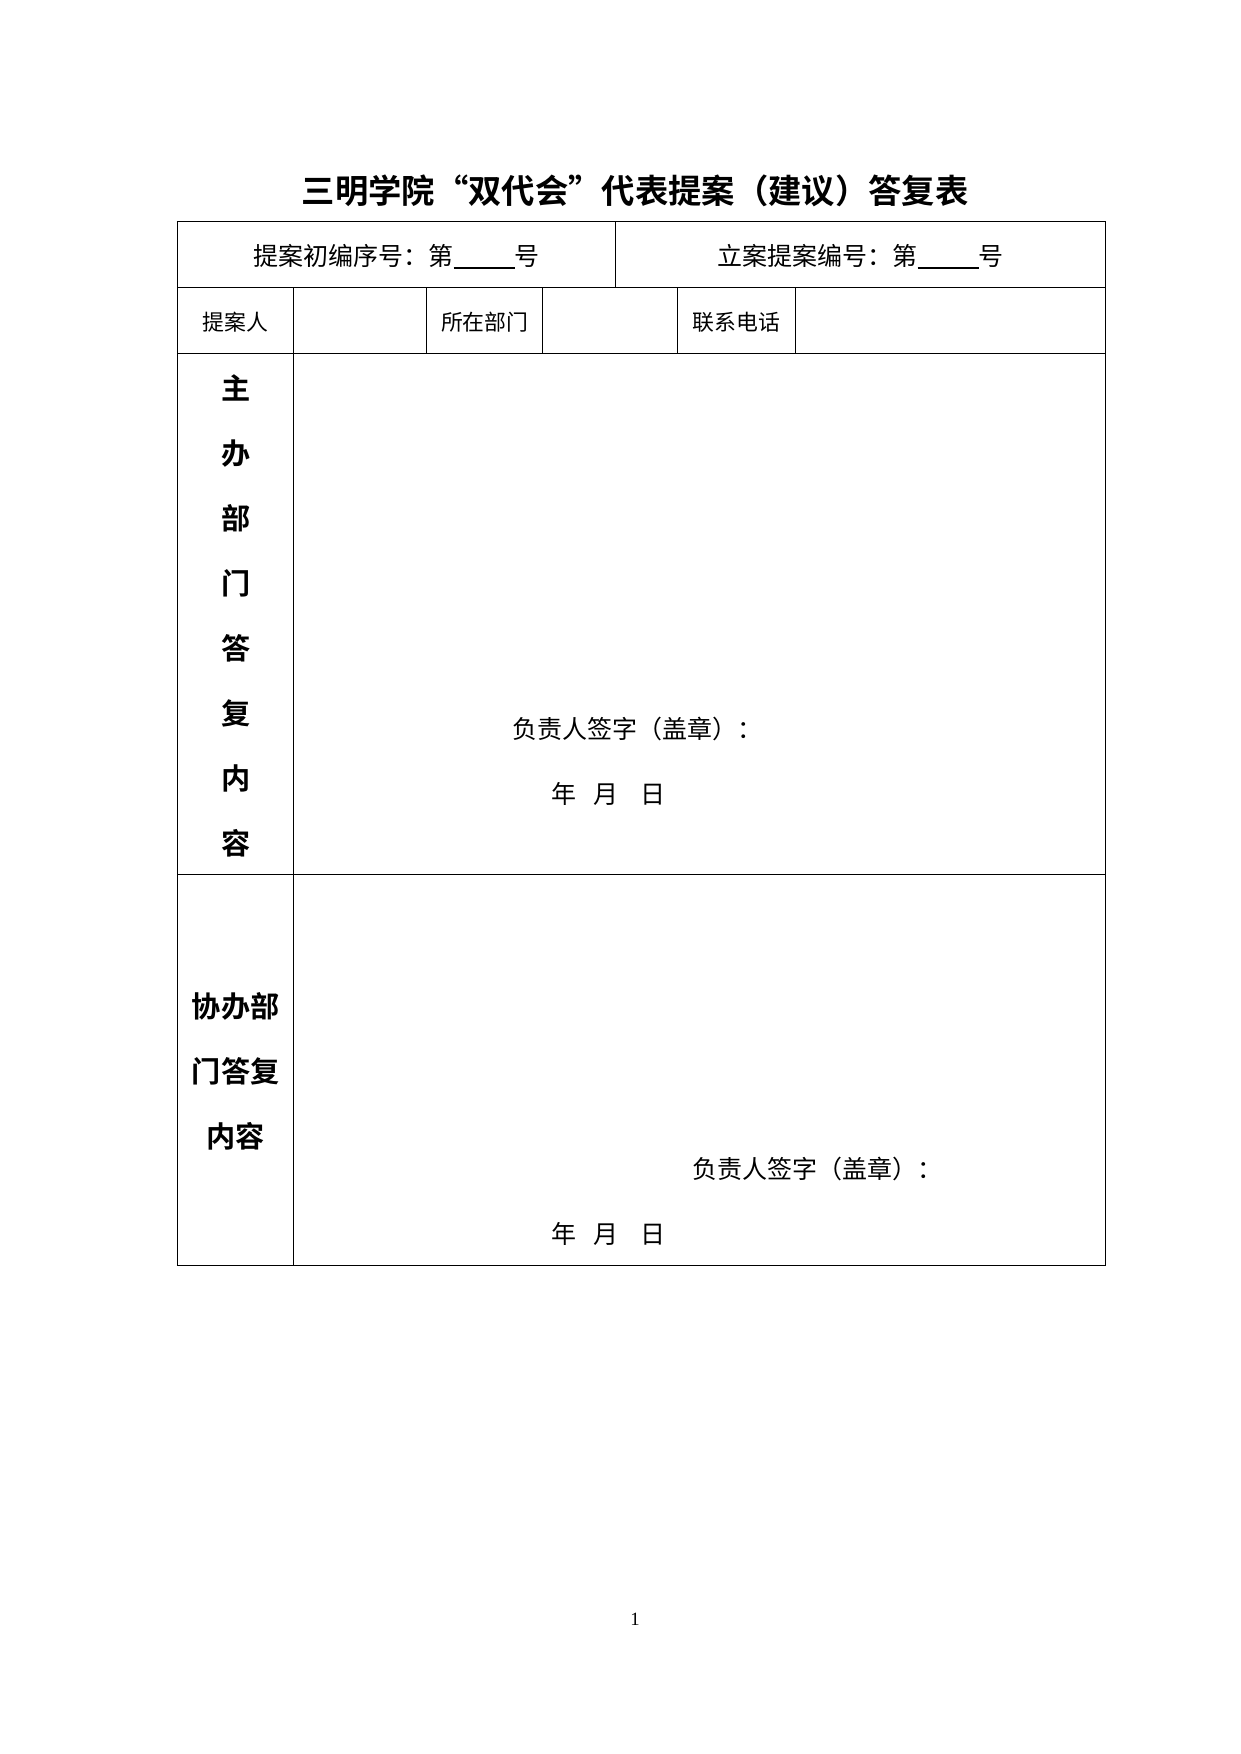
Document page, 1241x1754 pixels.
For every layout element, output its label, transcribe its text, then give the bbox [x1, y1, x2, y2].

table_cell [796, 288, 1105, 353]
table_cell 协办部门答复内容 [178, 875, 293, 1265]
table_cell 所在部门 [427, 288, 542, 353]
text 三明学院“双代会”代表提案（建议）答复表 [177, 156, 1092, 221]
table_header 提案初编序号：第 号 [178, 222, 615, 287]
table_cell 主 办 部 门 答 复 内 容 [178, 354, 293, 874]
table_cell 联系电话 [678, 288, 795, 353]
table_cell 负责人签字（盖章）： 年 月 日 [294, 875, 1105, 1265]
table_header 立案提案编号：第 号 [616, 222, 1105, 287]
table_cell 负责人签字（盖章）： 年 月 日 [294, 354, 1105, 874]
table_cell [543, 288, 677, 353]
table_cell [294, 288, 426, 353]
table_cell 提案人 [178, 288, 293, 353]
